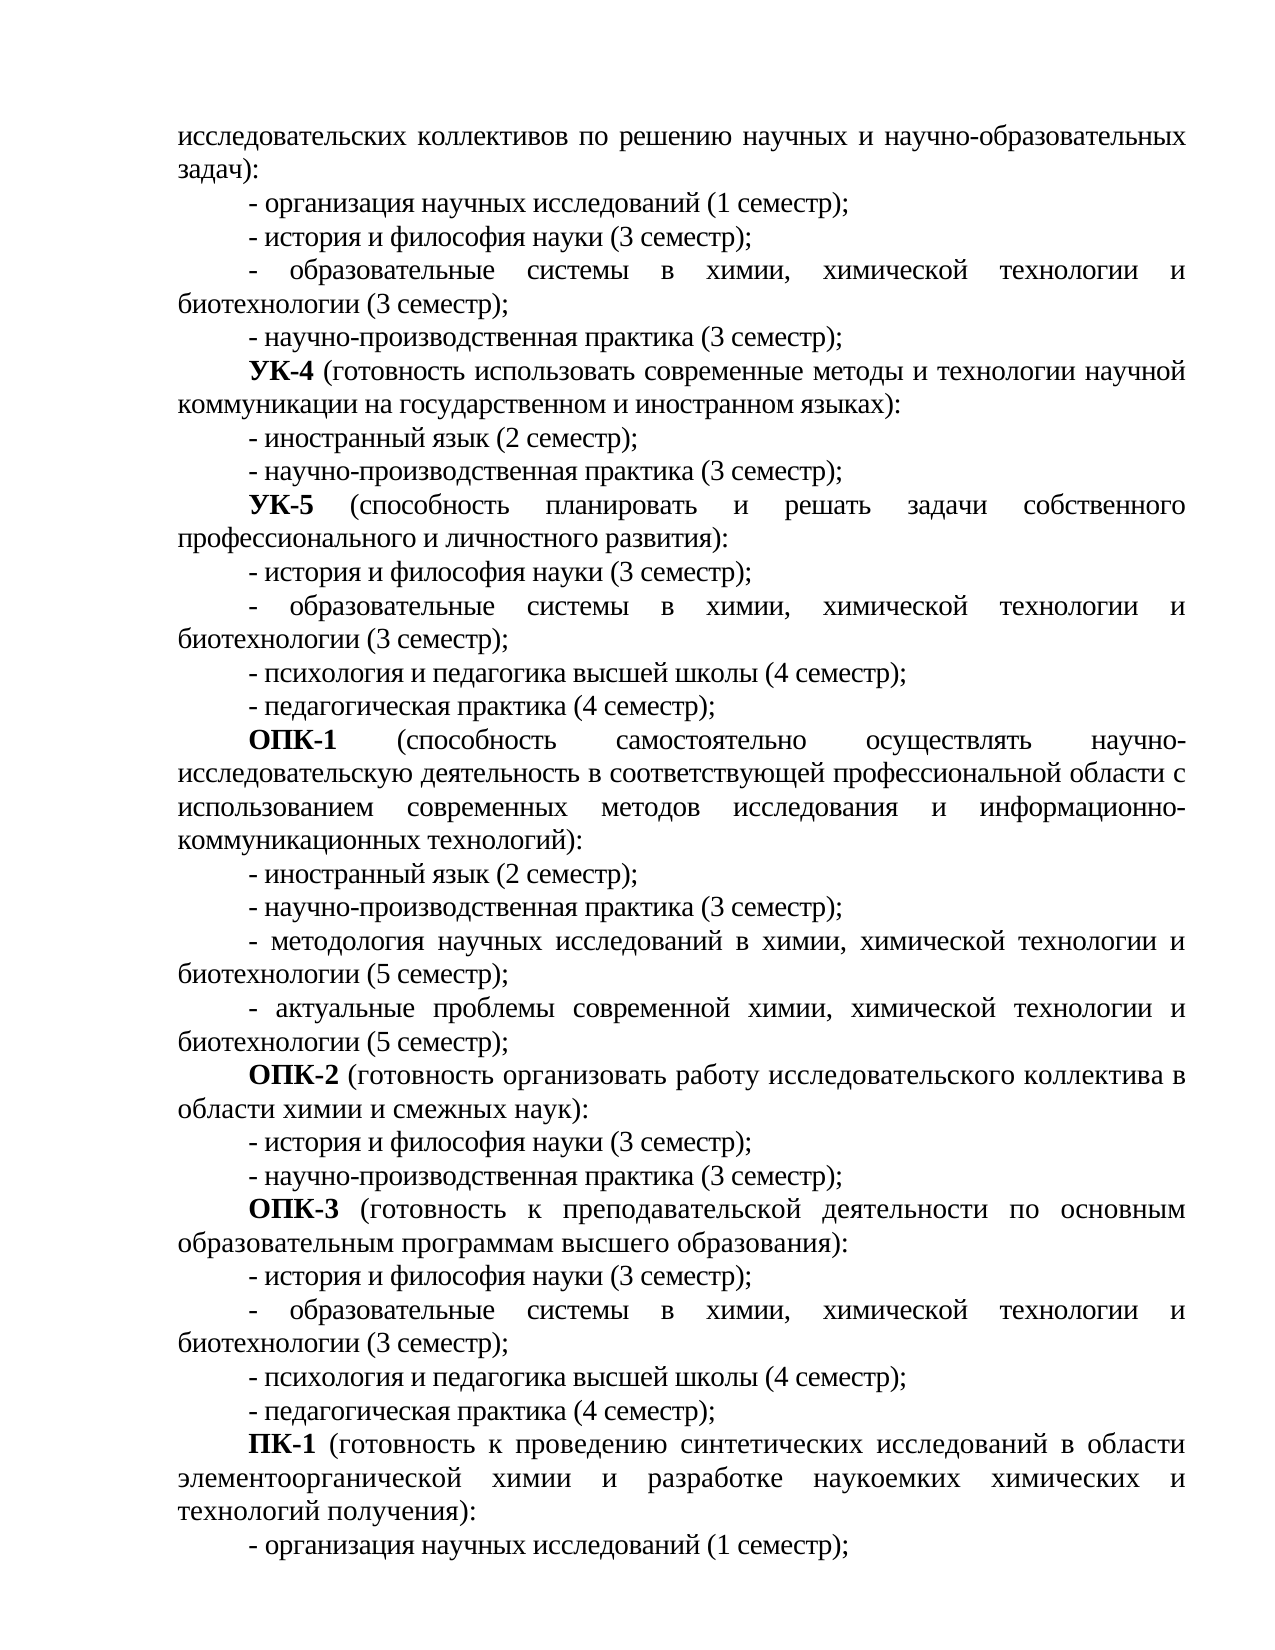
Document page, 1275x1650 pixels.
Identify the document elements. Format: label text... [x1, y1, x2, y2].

text - научно-производственная практика (3 семестр); [177, 319, 1186, 353]
text - психология и педагогика высшей школы (4 семестр); [177, 1359, 1186, 1393]
text - педагогическая практика (4 семестр); [177, 688, 1186, 722]
text - методология научных исследований в химии, химической технологии и биотехнологии (5 семестр); [177, 923, 1186, 990]
text - образовательные системы в химии, химической технологии и биотехнологии (3 семестр); [177, 252, 1186, 319]
text ОПК-3 (готовность к преподавательской деятельности по основным образовательным программам высшего образования): [177, 1191, 1186, 1258]
text - организация научных исследований (1 семестр); [177, 1527, 1186, 1560]
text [177, 118, 1186, 185]
text - научно-производственная практика (3 семестр); [177, 453, 1186, 487]
text - образовательные системы в химии, химической технологии и биотехнологии (3 семестр); [177, 1292, 1186, 1359]
text ОПК-1 (способность самостоятельно осуществлять научно-исследовательскую деятельность в соответствующей профессиональной области с использованием современных методов исследования и информационно-коммуникационных технологий): [177, 722, 1186, 856]
text УК-4 (готовность использовать современные методы и технологии научной коммуникации на государственном и иностранном языках): [177, 353, 1186, 420]
text - история и философия науки (3 семестр); [177, 1124, 1186, 1158]
text - организация научных исследований (1 семестр); [177, 185, 1186, 219]
text - история и философия науки (3 семестр); [177, 554, 1186, 588]
text - история и философия науки (3 семестр); [177, 1258, 1186, 1292]
text УК-5 (способность планировать и решать задачи собственного профессионального и личностного развития): [177, 487, 1186, 554]
text - научно-производственная практика (3 семестр); [177, 889, 1186, 923]
text - образовательные системы в химии, химической технологии и биотехнологии (3 семестр); [177, 588, 1186, 655]
text - история и философия науки (3 семестр); [177, 219, 1186, 252]
text - актуальные проблемы современной химии, химической технологии и биотехнологии (5 семестр); [177, 990, 1186, 1057]
text - научно-производственная практика (3 семестр); [177, 1158, 1186, 1191]
text - психология и педагогика высшей школы (4 семестр); [177, 655, 1186, 688]
text ПК-1 (готовность к проведению синтетических исследований в области элементоорганической химии и разработке наукоемких химических и технологий получения): [177, 1426, 1186, 1527]
text - иностранный язык (2 семестр); [177, 856, 1186, 889]
text - иностранный язык (2 семестр); [177, 420, 1186, 453]
text ОПК-2 (готовность организовать работу исследовательского коллектива в области химии и смежных наук): [177, 1057, 1186, 1124]
text - педагогическая практика (4 семестр); [177, 1393, 1186, 1426]
